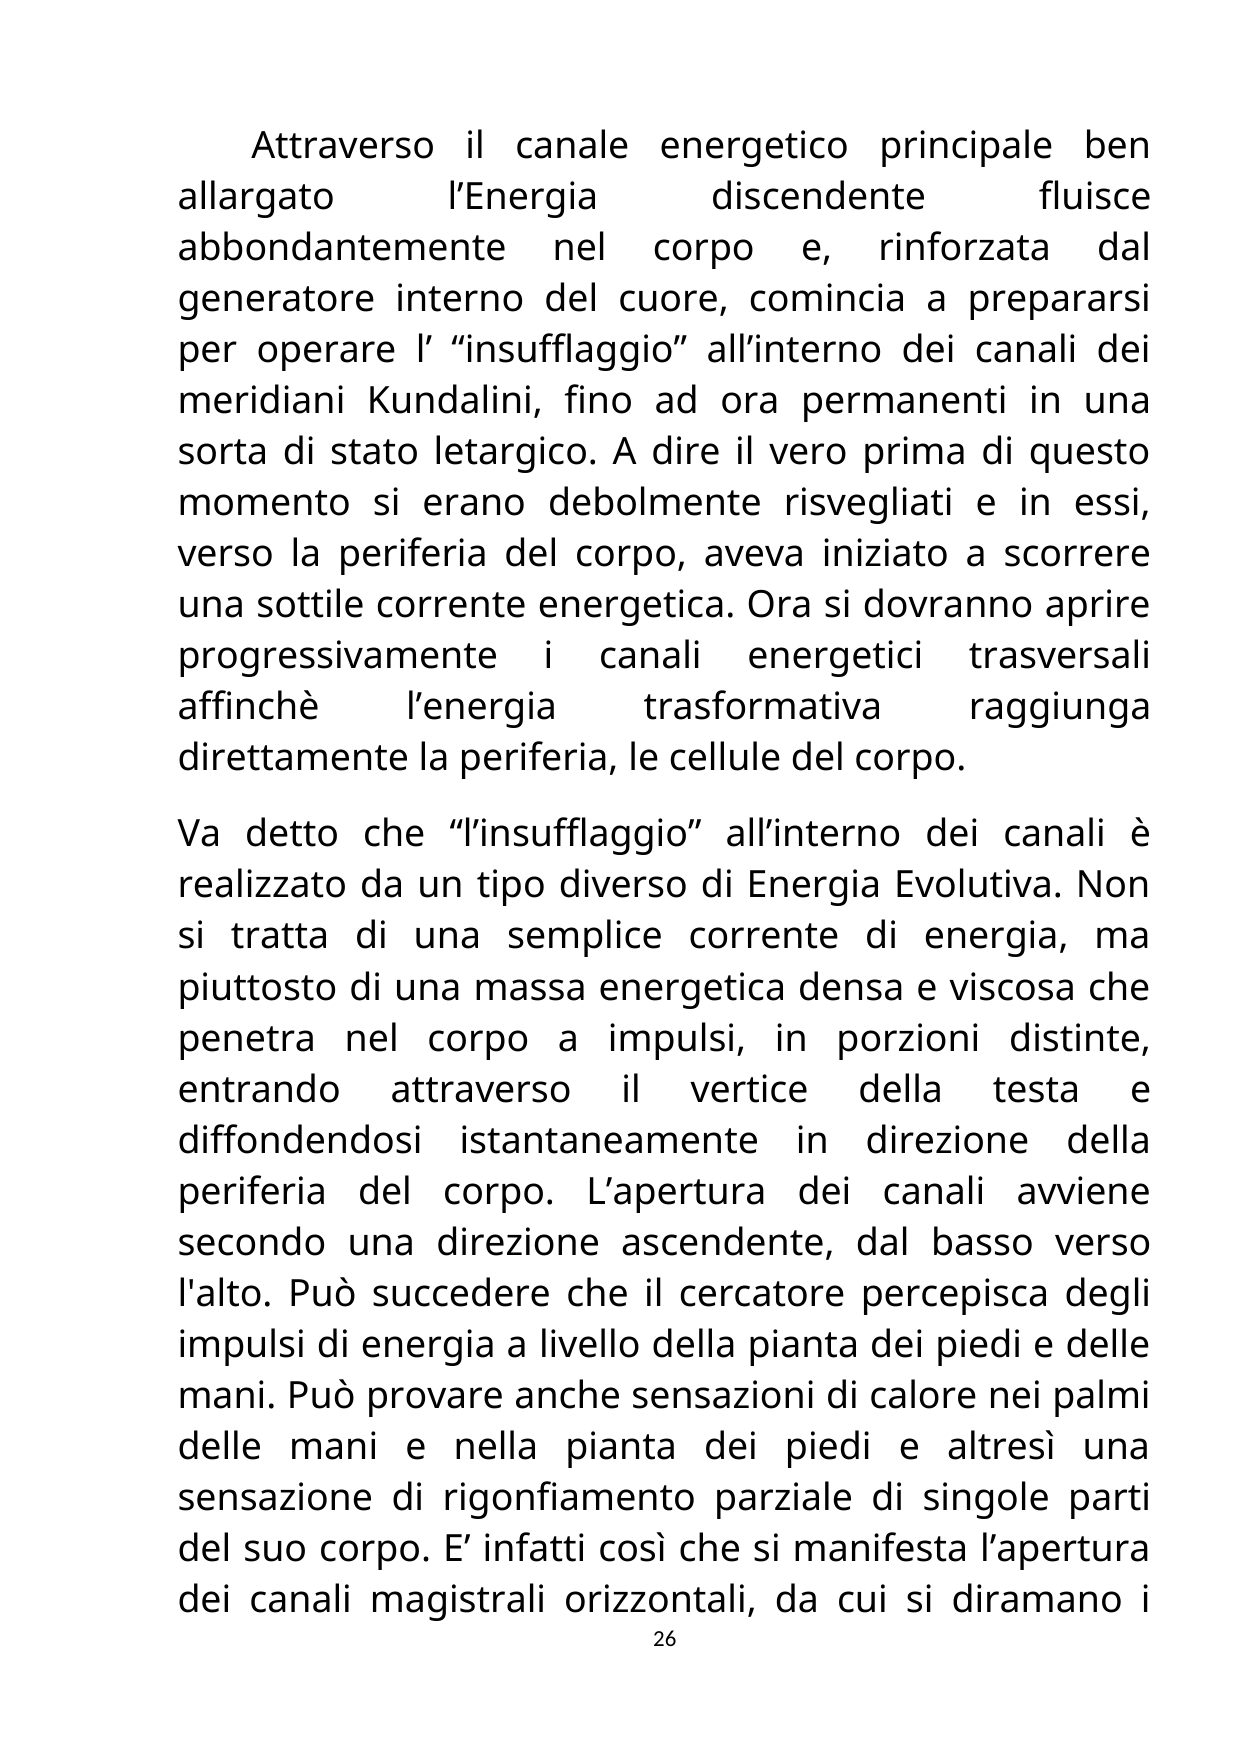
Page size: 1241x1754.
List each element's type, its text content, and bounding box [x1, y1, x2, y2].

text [177, 807, 1152, 1623]
text Attraverso il canale energetico principale ben allargato l’Energia discendente fluisce abbondantemente nel corpo e, rinforzata dal generatore interno del cuore, comincia a prepararsi per operare l’ “insufflaggio” all’interno dei canali dei meridiani Kundalini, fino ad ora permanenti in una sorta di stato letargico. A dire il vero prima di questo momento si erano debolmente risvegliati e in essi, verso la periferia del corpo, aveva iniziato a scorrere una sottile corrente energetica. Ora si dovranno aprire progressivamente i canali energetici trasversali affinchè l’energia trasformativa raggiunga direttamente la periferia, le cellule del corpo. [177, 118, 1152, 782]
